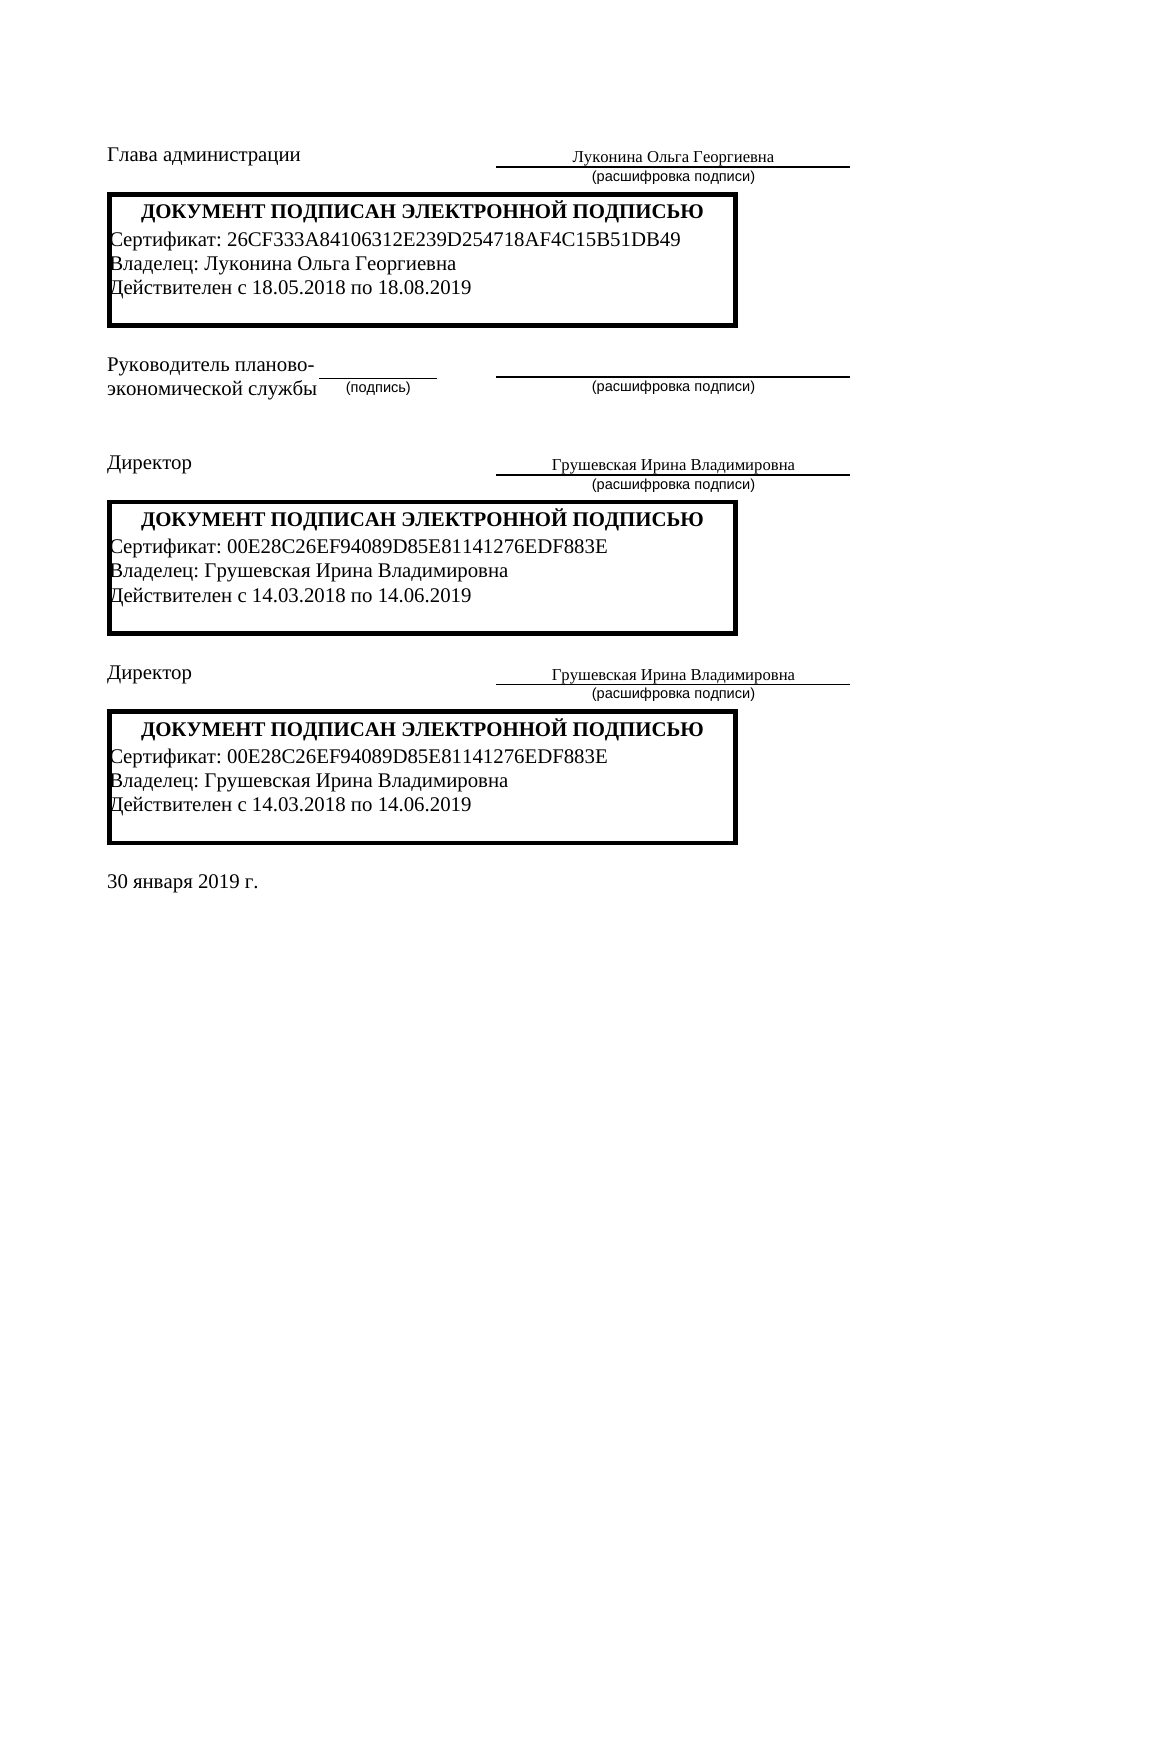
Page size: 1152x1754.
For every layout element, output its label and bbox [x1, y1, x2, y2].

table_header [107, 142, 1081, 894]
